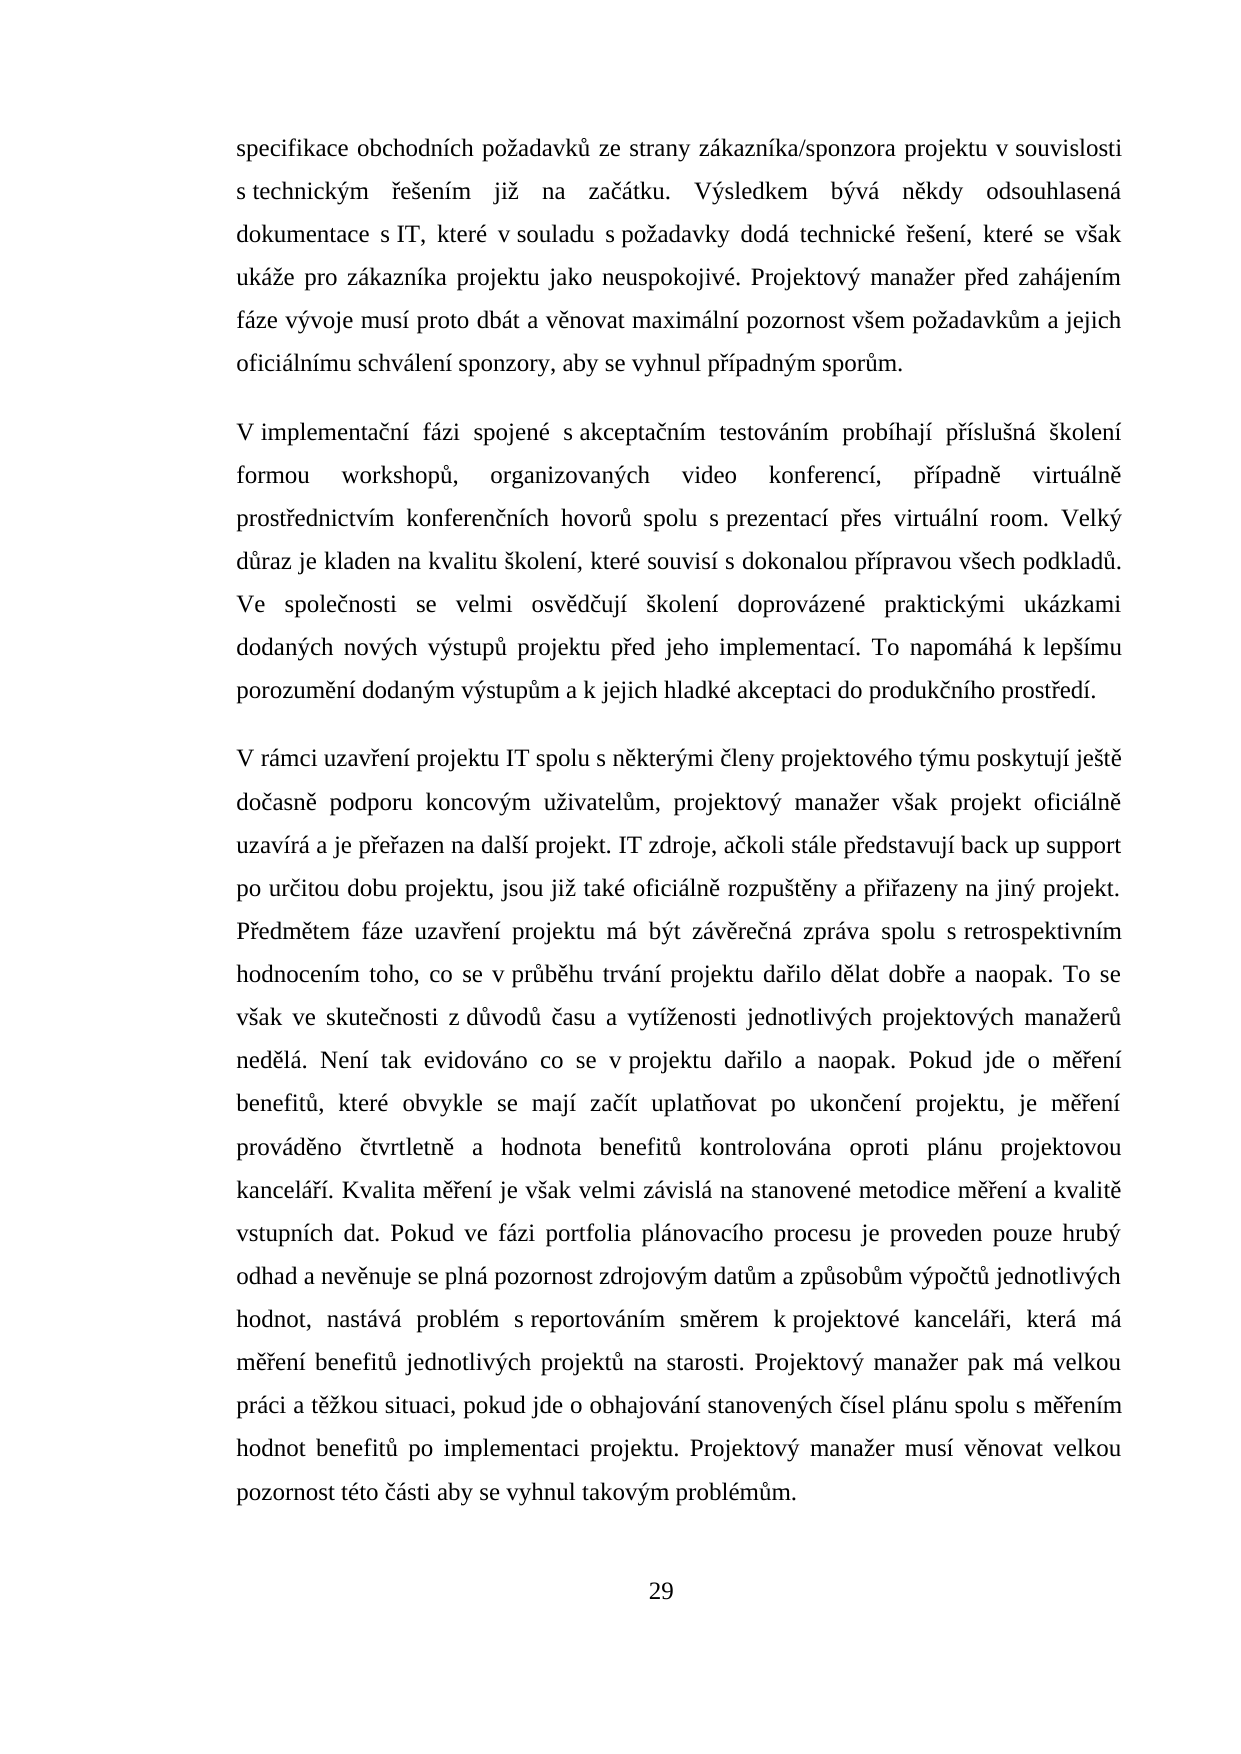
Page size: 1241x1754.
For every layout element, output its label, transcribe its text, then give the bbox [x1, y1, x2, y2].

text V implementační fázi spojené s akceptačním testováním probíhají příslušná školení formou workshopů, organizovaných video konferencí, případně virtuálně prostřednictvím konferenčních hovorů spolu s prezentací přes virtuální room. Velký důraz je kladen na kvalitu školení, které souvisí s dokonalou přípravou všech podkladů. Ve společnosti se velmi osvědčují školení doprovázené praktickými ukázkami dodaných nových výstupů projektu před jeho implementací. To napomáhá k lepšímu porozumění dodaným výstupům a k jejich hladké akceptaci do produkčního prostředí. [236, 417, 1122, 704]
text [236, 133, 1122, 377]
text V rámci uzavření projektu IT spolu s některými členy projektového týmu poskytují ještě dočasně podporu koncovým uživatelům, projektový manažer však projekt oficiálně uzavírá a je přeřazen na další projekt. IT zdroje, ačkoli stále představují back up support po určitou dobu projektu, jsou již také oficiálně rozpuštěny a přiřazeny na jiný projekt. Předmětem fáze uzavření projektu má být závěrečná zpráva spolu s retrospektivním hodnocením toho, co se v průběhu trvání projektu dařilo dělat dobře a naopak. To se však ve skutečnosti z důvodů času a vytíženosti jednotlivých projektových manažerů nedělá. Není tak evidováno co se v projektu dařilo a naopak. Pokud jde o měření benefitů, které obvykle se mají začít uplatňovat po ukončení projektu, je měření prováděno čtvrtletně a hodnota benefitů kontrolována oproti plánu projektovou kanceláří. Kvalita měření je však velmi závislá na stanovené metodice měření a kvalitě vstupních dat. Pokud ve fázi portfolia plánovacího procesu je proveden pouze hrubý odhad a nevěnuje se plná pozornost zdrojovým datům a způsobům výpočtů jednotlivých hodnot, nastává problém s reportováním směrem k projektové kanceláři, která má měření benefitů jednotlivých projektů na starosti. Projektový manažer pak má velkou práci a těžkou situaci, pokud jde o obhajování stanovených čísel plánu spolu s měřením hodnot benefitů po implementaci projektu. Projektový manažer musí věnovat velkou pozornost této části aby se vyhnul takovým problémům. [236, 743, 1122, 1505]
